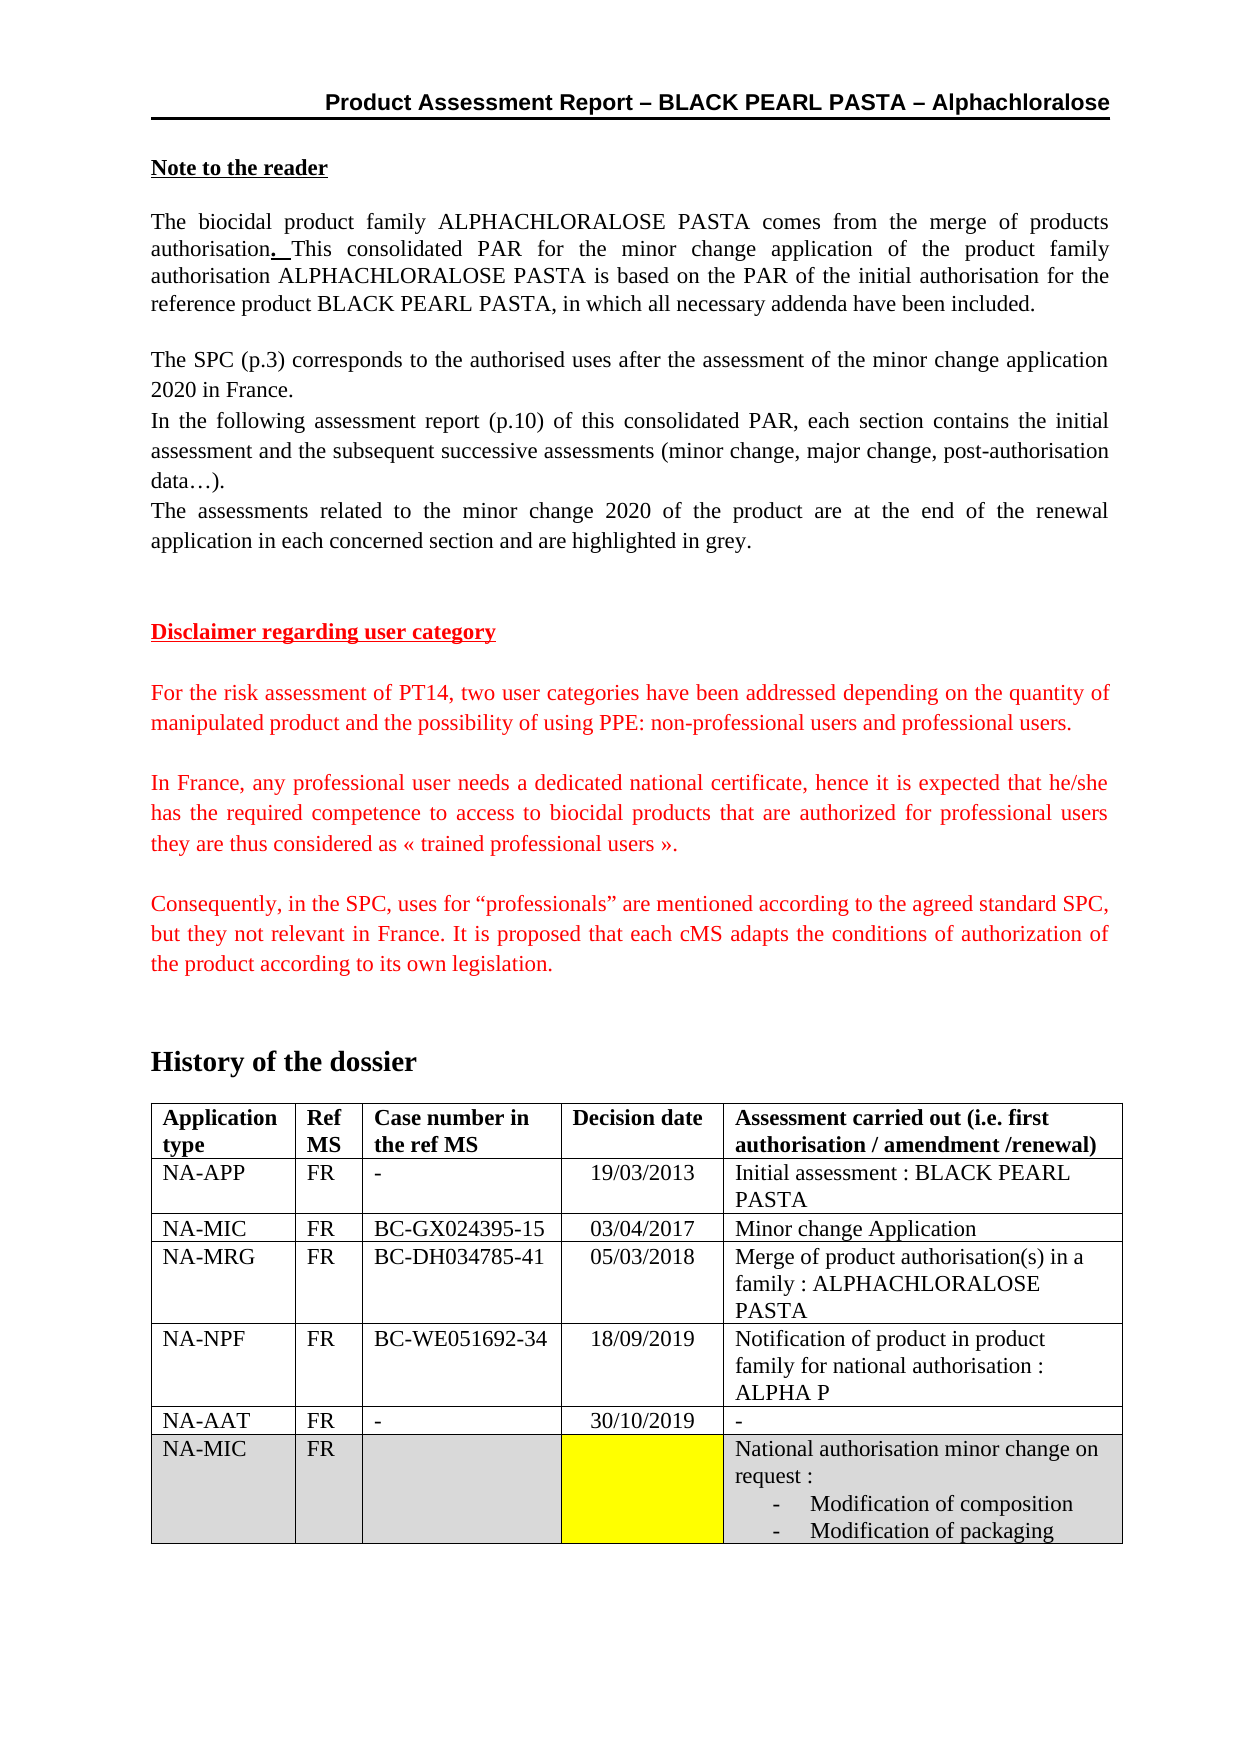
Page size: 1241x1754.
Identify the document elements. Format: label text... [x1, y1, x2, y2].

table_cell NA-MRG [152, 1242, 295, 1323]
table_header Decision date [562, 1104, 723, 1158]
table_cell Initial assessment : BLACK PEARL PASTA [724, 1159, 1122, 1213]
table_cell FR [296, 1159, 362, 1213]
text Disclaimer regarding user category [151, 618, 1110, 644]
table_cell BC-DH034785-41 [363, 1242, 561, 1323]
table_cell - [363, 1159, 561, 1213]
table_cell FR [296, 1435, 362, 1543]
text For the risk assessment of PT14, two user categories have been addressed depending on the quantity of manipulated product and the possibility of using PPE: non-professional users and professional users. [151, 678, 1110, 735]
table_cell NA-NPF [152, 1324, 295, 1406]
table_header Assessment carried out (i.e. first authorisation / amendment /renewal) [724, 1104, 1122, 1158]
table_cell 18/09/2019 [562, 1324, 723, 1406]
table_cell - [363, 1407, 561, 1434]
text In France, any professional user needs a dedicated national certificate, hence it is expected that he/she has the required competence to access to biocidal products that are authorized for professional users they are thus considered as « trained professional users ». [151, 769, 1110, 856]
table_cell - [724, 1407, 1122, 1434]
table_cell Merge of product authorisation(s) in a family : ALPHACHLORALOSE PASTA [724, 1242, 1122, 1323]
table_cell Minor change Application [724, 1214, 1122, 1241]
table_cell 19/03/2013 [562, 1159, 723, 1213]
table_cell FR [296, 1214, 362, 1241]
table_cell FR [296, 1407, 362, 1434]
table_cell FR [296, 1242, 362, 1323]
table_cell NA-AAT [152, 1407, 295, 1434]
table_cell NA-APP [152, 1159, 295, 1213]
table_cell Notification of product in product family for national authorisation : ALPHA P [724, 1324, 1122, 1406]
table_cell [363, 1435, 561, 1543]
text The biocidal product family ALPHACHLORALOSE PASTA comes from the merge of products authorisation. This consolidated PAR for the minor change application of the product family authorisation ALPHACHLORALOSE PASTA is based on the PAR of the initial authorisation for the reference product BLACK PEARL PASTA, in which all necessary addenda have been included. [151, 208, 1110, 316]
table_cell FR [296, 1324, 362, 1406]
text The assessments related to the minor change 2020 of the product are at the end of the renewal application in each concerned section and are highlighted in grey. [151, 497, 1110, 554]
text The SPC (p.3) corresponds to the authorised uses after the assessment of the minor change application 2020 in France. [151, 346, 1110, 403]
table_header Case number in the ref MS [363, 1104, 561, 1158]
table_cell 03/04/2017 [562, 1214, 723, 1241]
text Consequently, in the SPC, uses for “professionals” are mentioned according to the agreed standard SPC, but they not relevant in France. It is proposed that each cMS adapts the conditions of authorization of the product according to its own legislation. [151, 890, 1110, 977]
table_header Application type [152, 1104, 295, 1158]
table_cell BC-WE051692-34 [363, 1324, 561, 1406]
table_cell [724, 1435, 1122, 1543]
table_cell NA-MIC [152, 1435, 295, 1543]
text History of the dossier [151, 1044, 1110, 1077]
table_cell [562, 1435, 723, 1543]
table_cell NA-MIC [152, 1214, 295, 1241]
table_cell BC-GX024395-15 [363, 1214, 561, 1241]
text In the following assessment report (p.10) of this consolidated PAR, each section contains the initial assessment and the subsequent successive assessments (minor change, major change, post-authorisation data…). [151, 407, 1110, 493]
text Note to the reader [151, 153, 1110, 181]
table_cell 05/03/2018 [562, 1242, 723, 1323]
table_header Ref MS [296, 1104, 362, 1158]
table_cell 30/10/2019 [562, 1407, 723, 1434]
